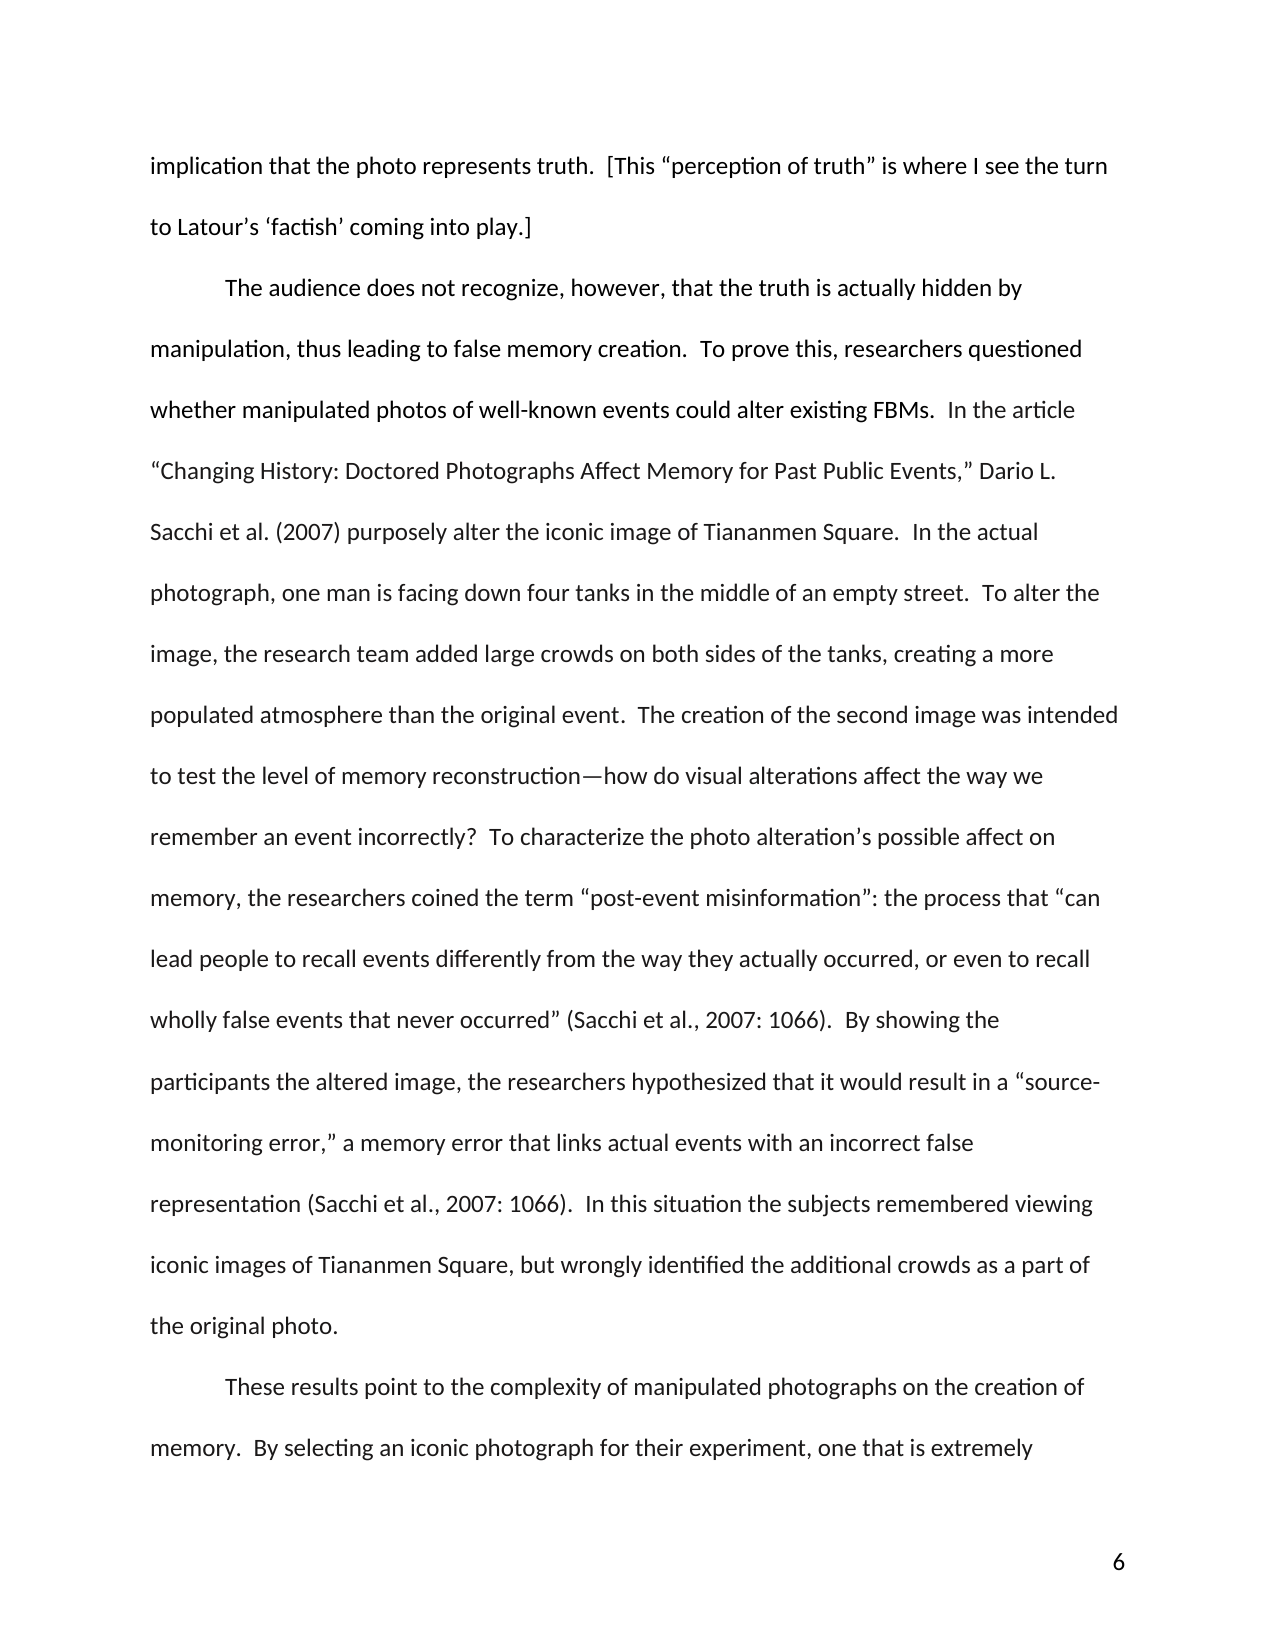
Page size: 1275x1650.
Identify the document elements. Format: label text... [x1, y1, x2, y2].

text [150, 150, 1125, 242]
text The audience does not recognize, however, that the truth is actually hidden by manipulation, thus leading to false memory creation. To prove this, researchers questioned whether manipulated photos of well-known events could alter existing FBMs. In the article “Changing History: Doctored Photographs Affect Memory for Past Public Events,” Dario L. Sacchi et al. (2007) purposely alter the iconic image of Tiananmen Square. In the actual photograph, one man is facing down four tanks in the middle of an empty street. To alter the image, the research team added large crowds on both sides of the tanks, creating a more populated atmosphere than the original event. The creation of the second image was intended to test the level of memory reconstruction—how do visual alterations affect the way we remember an event incorrectly? To characterize the photo alteration’s possible affect on memory, the researchers coined the term “post-event misinformation”: the process that “can lead people to recall events differently from the way they actually occurred, or even to recall wholly false events that never occurred” (Sacchi et al., 2007: 1066). By showing the participants the altered image, the researchers hypothesized that it would result in a “source-monitoring error,” a memory error that links actual events with an incorrect false representation (Sacchi et al., 2007: 1066). In this situation the subjects remembered viewing iconic images of Tiananmen Square, but wrongly identified the additional crowds as a part of the original photo. [150, 272, 1125, 1340]
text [150, 1371, 1125, 1462]
